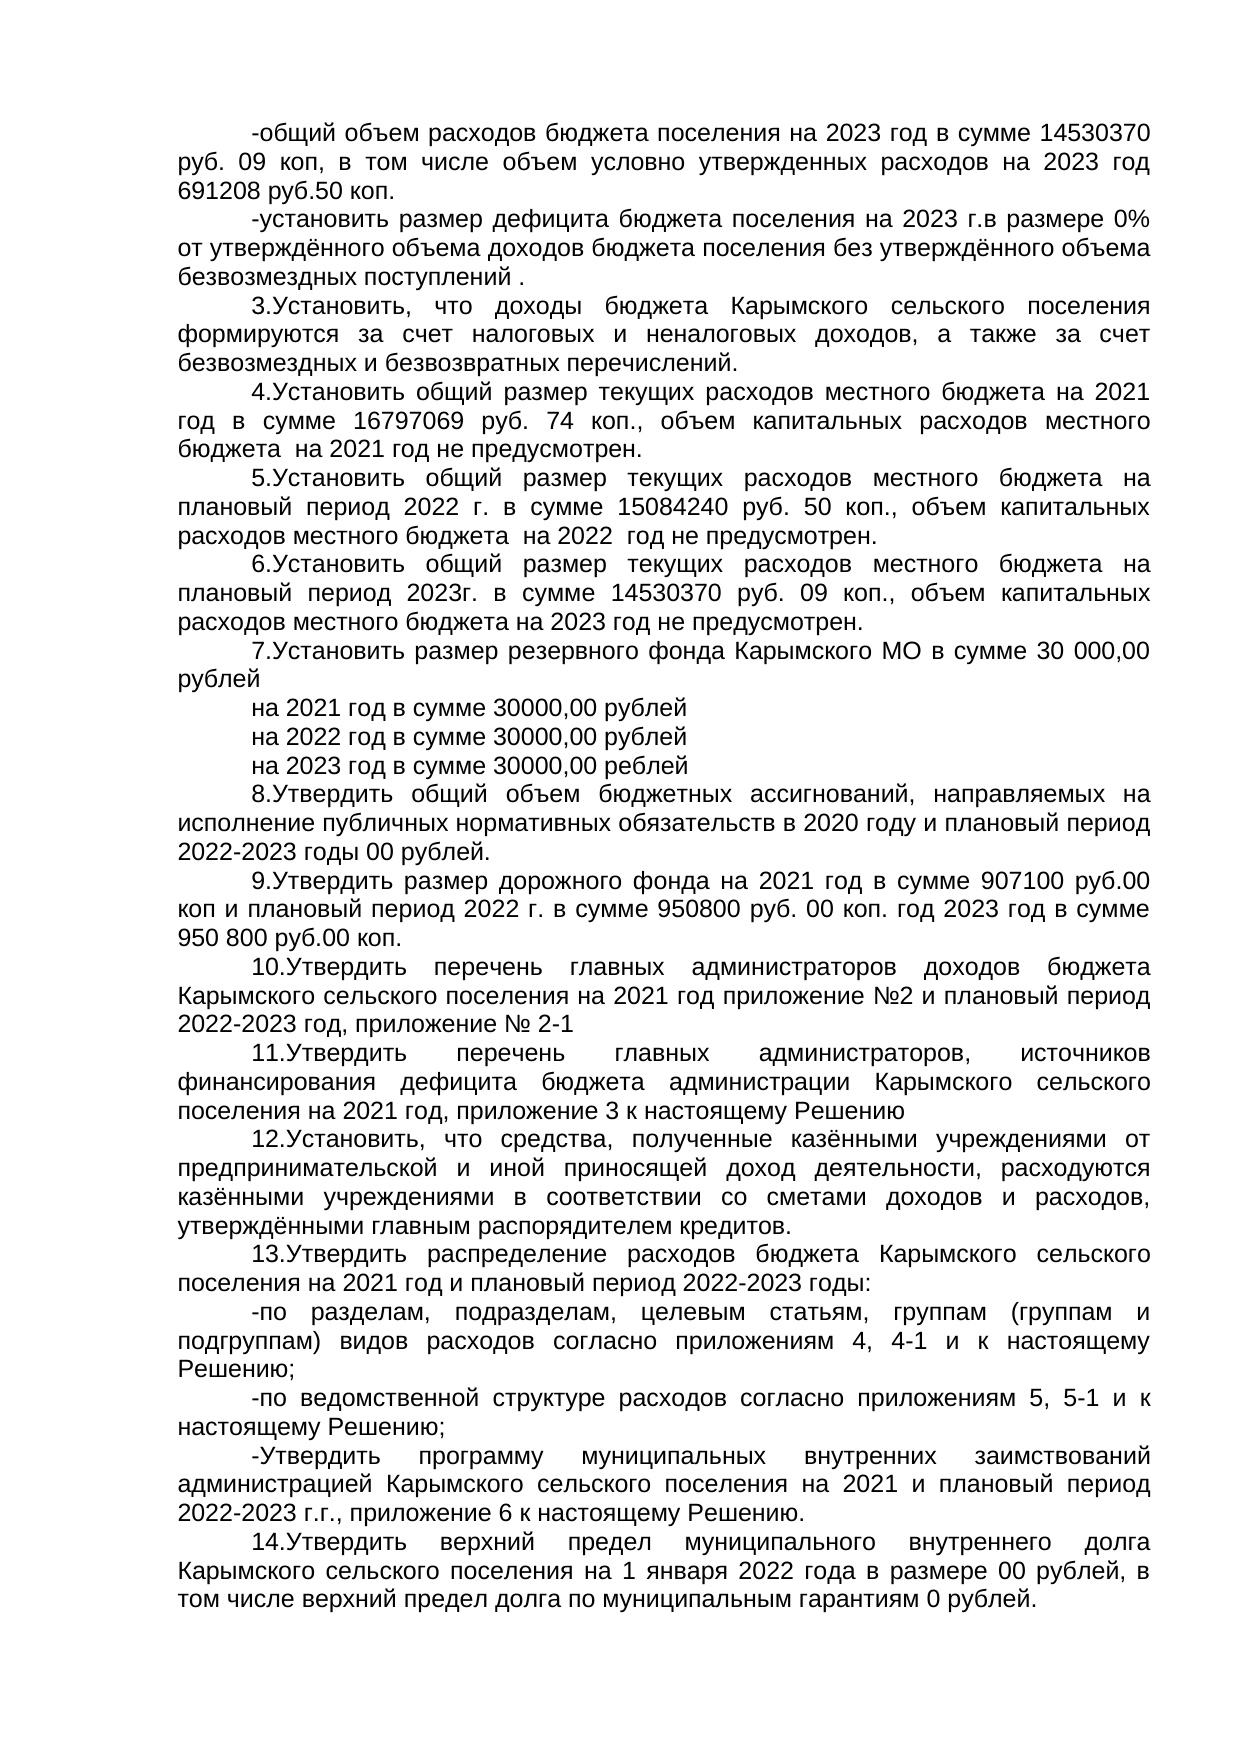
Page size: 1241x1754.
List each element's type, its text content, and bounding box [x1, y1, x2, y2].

text на 2021 год в сумме 30000,00 рублей [177, 693, 1152, 722]
text 6.Установить общий размер текущих расходов местного бюджета на плановый период 2023г. в сумме 14530370 руб. 09 коп., объем капитальных расходов местного бюджета на 2023 год не предусмотрен. [177, 549, 1152, 636]
text 8.Утвердить общий объем бюджетных ассигнований, направляемых на исполнение публичных нормативных обязательств в 2020 году и плановый период 2022-2023 годы 00 рублей. [177, 779, 1152, 866]
text -установить размер дефицита бюджета поселения на 2023 г.в размере 0% от утверждённого объема доходов бюджета поселения без утверждённого объема безвозмездных поступлений . [177, 204, 1152, 291]
text -по ведомственной структуре расходов согласно приложениям 5, 5-1 и к настоящему Решению; [177, 1383, 1152, 1441]
text -по разделам, подразделам, целевым статьям, группам (группам и подгруппам) видов расходов согласно приложениям 4, 4-1 и к настоящему Решению; [177, 1297, 1152, 1383]
text -Утвердить программу муниципальных внутренних заимствований администрацией Карымского сельского поселения на 2021 и плановый период 2022-2023 г.г., приложение 6 к настоящему Решению. [177, 1441, 1152, 1527]
text 10.Утвердить перечень главных администраторов доходов бюджета Карымского сельского поселения на 2021 год приложение №2 и плановый период 2022-2023 год, приложение № 2-1 [177, 952, 1152, 1038]
text 4.Установить общий размер текущих расходов местного бюджета на 2021 год в сумме 16797069 руб. 74 коп., объем капитальных расходов местного бюджета на 2021 год не предусмотрен. [177, 377, 1152, 463]
text -общий объем расходов бюджета поселения на 2023 год в сумме 14530370 руб. 09 коп, в том числе объем условно утвержденных расходов на 2023 год 691208 руб.50 коп. [177, 118, 1152, 204]
text на 2022 год в сумме 30000,00 рублей [177, 722, 1152, 751]
text 14.Утвердить верхний предел муниципального внутреннего долга Карымского сельского поселения на 1 января 2022 года в размере 00 рублей, в том числе верхний предел долга по муниципальным гарантиям 0 рублей. [177, 1527, 1152, 1613]
text 3.Установить, что доходы бюджета Карымского сельского поселения формируются за счет налоговых и неналоговых доходов, а также за счет безвозмездных и безвозвратных перечислений. [177, 291, 1152, 377]
text 13.Утвердить распределение расходов бюджета Карымского сельского поселения на 2021 год и плановый период 2022-2023 годы: [177, 1239, 1152, 1297]
text на 2023 год в сумме 30000,00 реблей [177, 751, 1152, 779]
text 7.Установить размер резервного фонда Карымского МО в сумме 30 000,00 рублей [177, 636, 1152, 693]
text 12.Установить, что средства, полученные казёнными учреждениями от предпринимательской и иной приносящей доход деятельности, расходуются казёнными учреждениями в соответствии со сметами доходов и расходов, утверждёнными главным распорядителем кредитов. [177, 1124, 1152, 1239]
text 11.Утвердить перечень главных администраторов, источников финансирования дефицита бюджета администрации Карымского сельского поселения на 2021 год, приложение 3 к настоящему Решению [177, 1038, 1152, 1124]
text 9.Утвердить размер дорожного фонда на 2021 год в сумме 907100 руб.00 коп и плановый период 2022 г. в сумме 950800 руб. 00 коп. год 2023 год в сумме 950 800 руб.00 коп. [177, 866, 1152, 952]
text 5.Установить общий размер текущих расходов местного бюджета на плановый период 2022 г. в сумме 15084240 руб. 50 коп., объем капитальных расходов местного бюджета на 2022 год не предусмотрен. [177, 463, 1152, 549]
